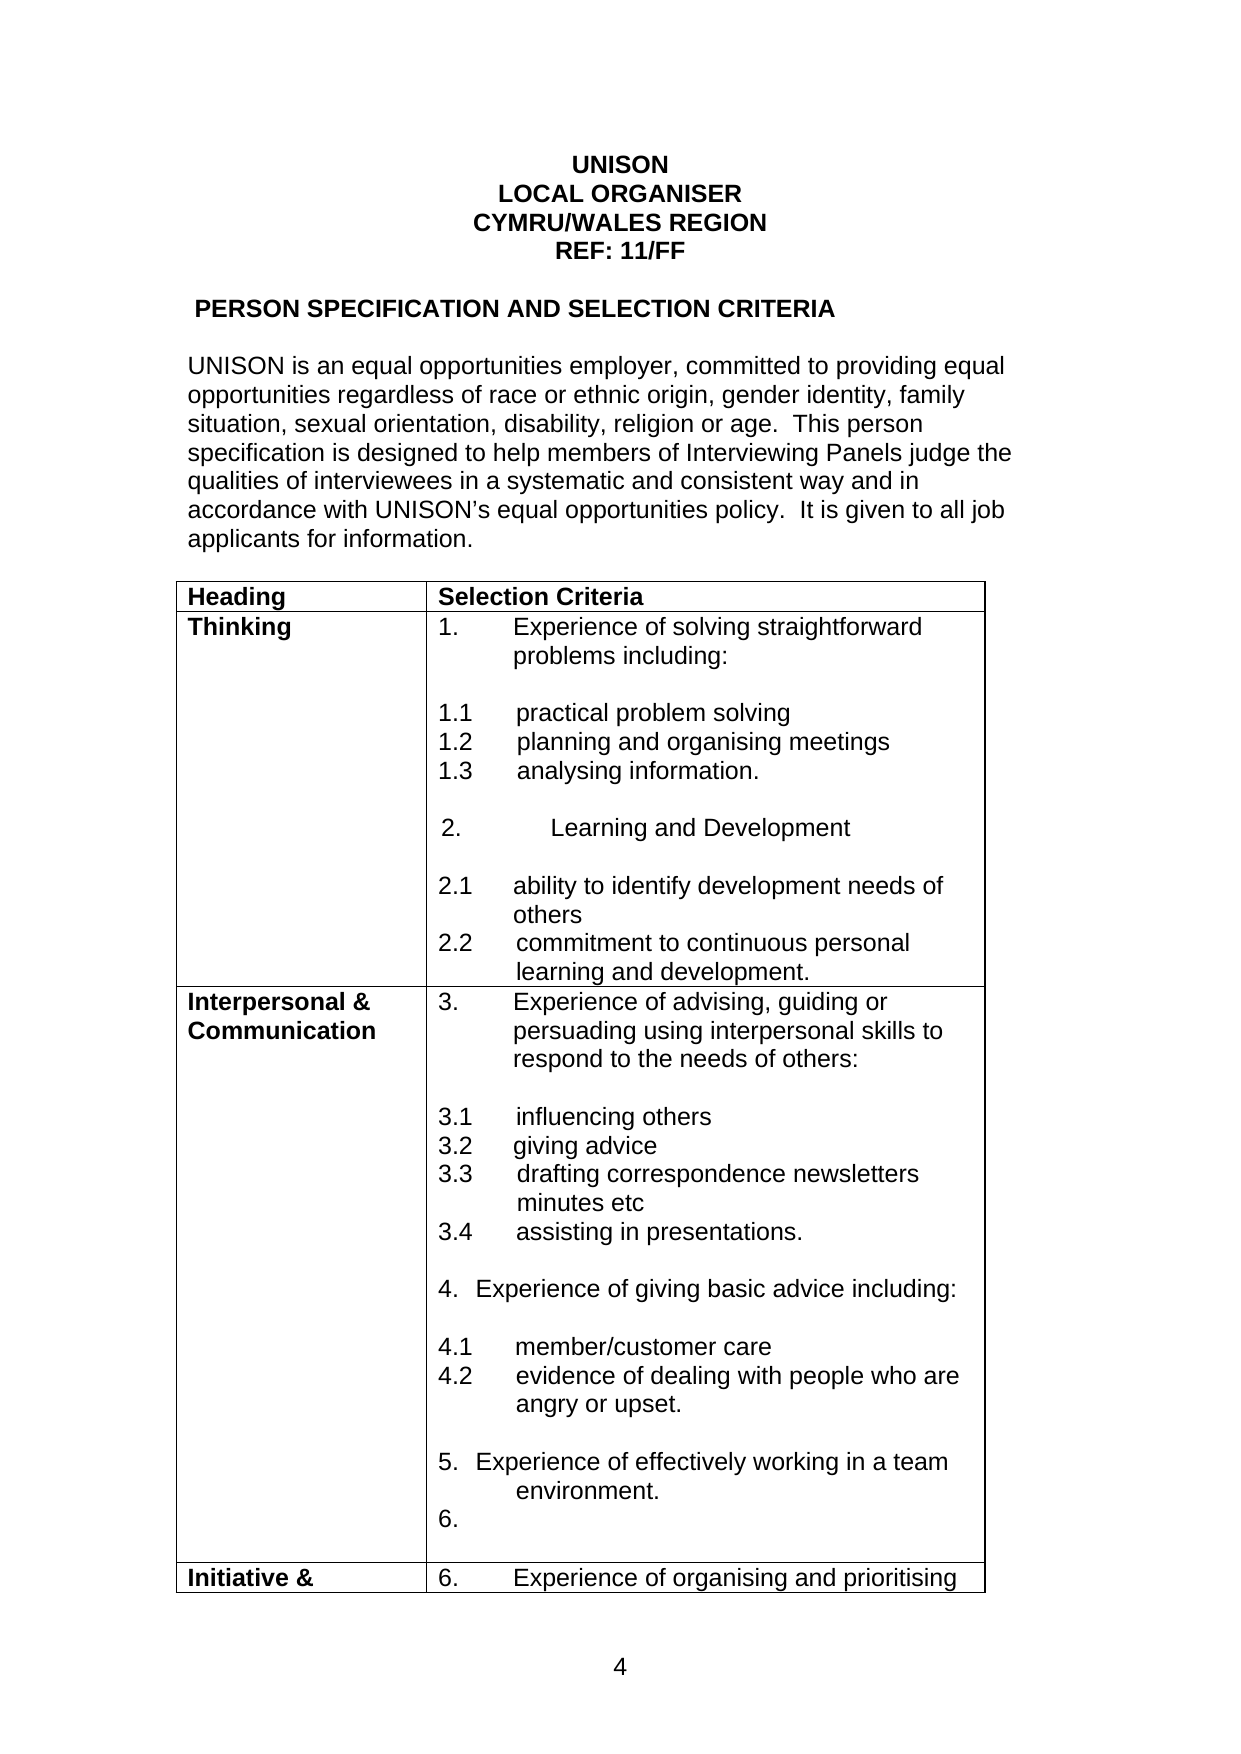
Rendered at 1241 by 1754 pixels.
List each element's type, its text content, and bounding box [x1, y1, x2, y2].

text PERSON SPECIFICATION AND SELECTION CRITERIA [187, 294, 1053, 322]
table_header Heading [177, 582, 426, 611]
text UNISON [187, 150, 1053, 179]
table_cell 3. Experience of advising, guiding or persuading using interpersonal skills to respond to the needs of others: influencing others giving advice drafting correspondence newsletters minutes etc assisting in presentations. Experience of giving basic advice including: member/customer care evidence of dealing with people who are angry or upset. Experience of effectively working in a team environment. [427, 987, 984, 1562]
text UNISON is an equal opportunities employer, committed to providing equal opportunities regardless of race or ethnic origin, gender identity, family situation, sexual orientation, disability, religion or age. This person specification is designed to help members of Interviewing Panels judge the qualities of interviewees in a systematic and consistent way and in accordance with UNISON’s equal opportunities policy. It is given to all job applicants for information. [187, 351, 1053, 552]
text REF: 11/FF [187, 236, 1053, 265]
table_cell Interpersonal & Communication [177, 987, 426, 1562]
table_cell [427, 1563, 984, 1592]
text CYMRU/WALES REGION [187, 207, 1053, 236]
table_cell Thinking [177, 612, 426, 986]
table_cell 1. Experience of solving straightforward problems including: practical problem solving planning and organising meetings analysing information. Learning and Development 2.1 ability to identify development needs of others commitment to continuous personal learning and development. [427, 612, 984, 986]
table_header Selection Criteria [427, 582, 984, 611]
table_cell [177, 1563, 426, 1592]
text LOCAL ORGANISER [187, 179, 1053, 207]
